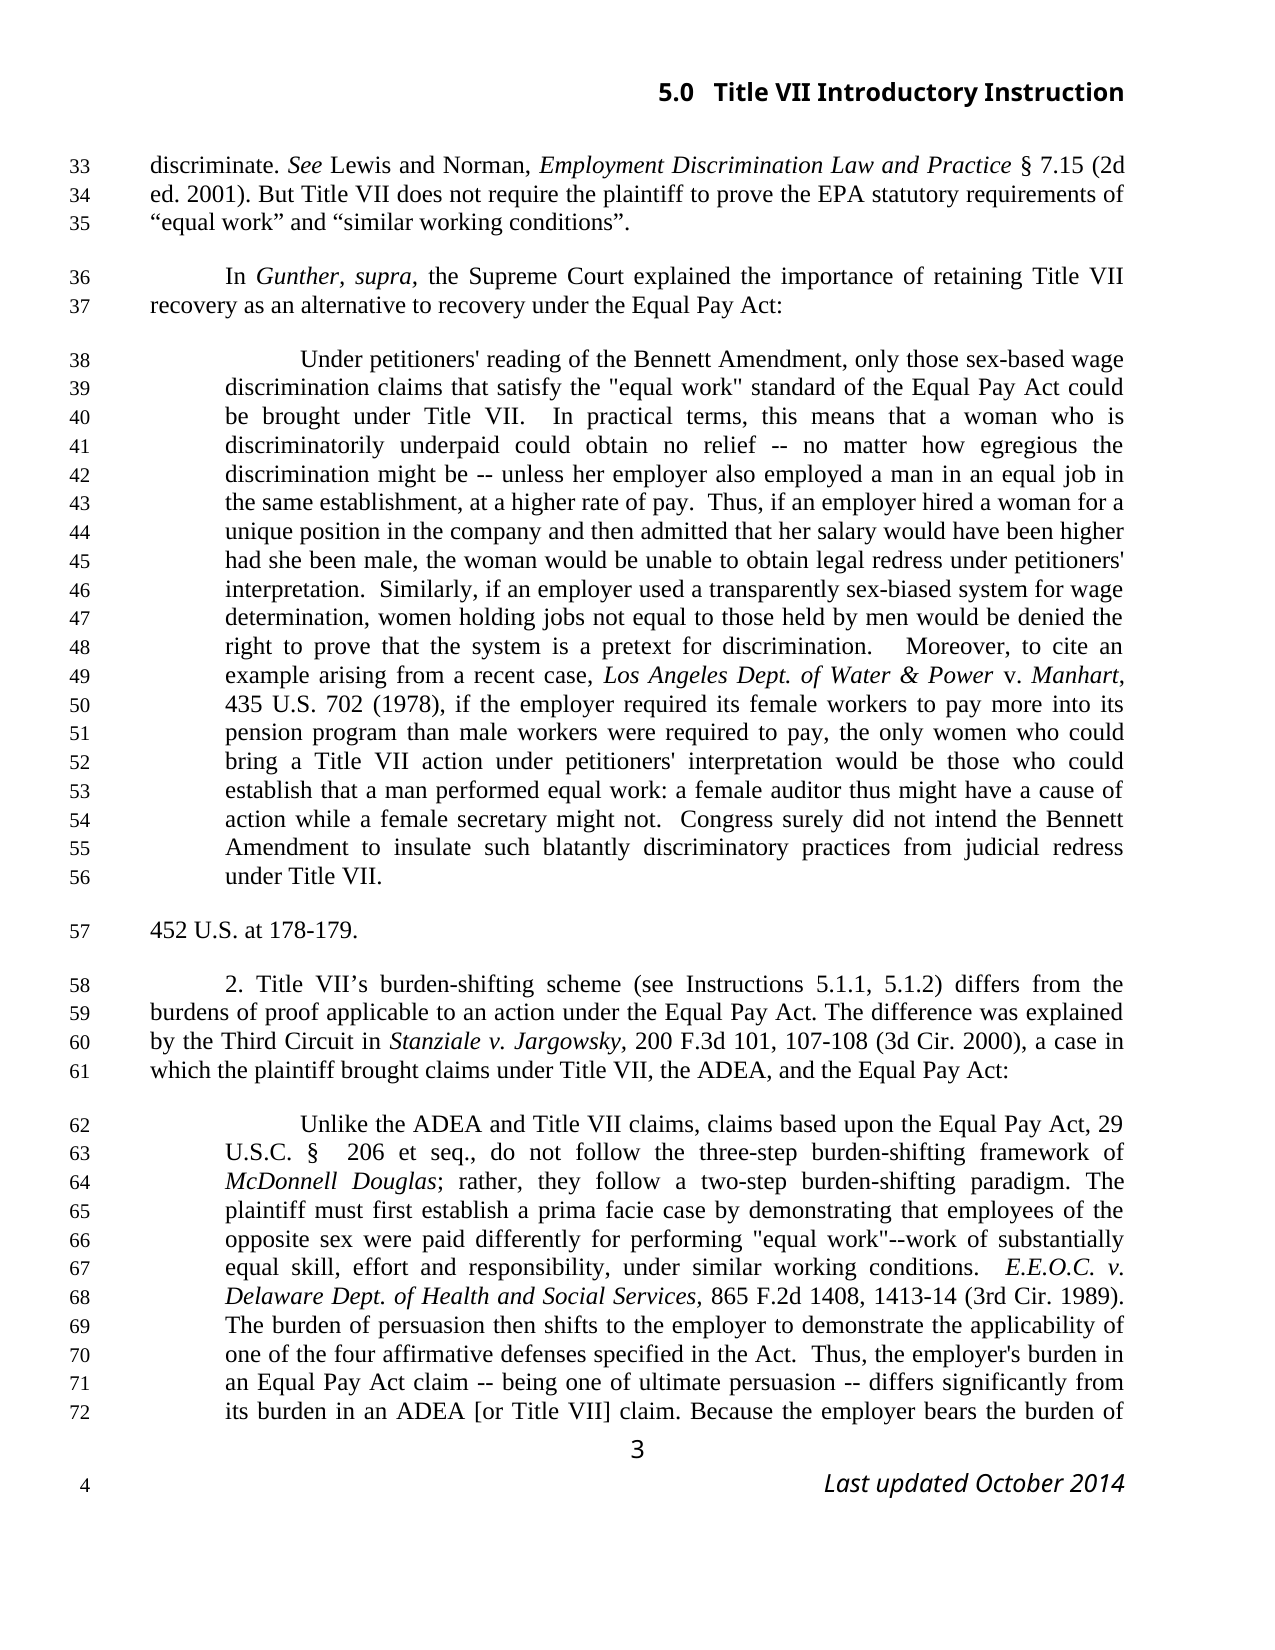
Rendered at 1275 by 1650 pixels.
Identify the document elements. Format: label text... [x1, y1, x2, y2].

text 452 U.S. at 178-179. [150, 915, 1125, 944]
text In Gunther, supra, the Supreme Court explained the importance of retaining Title VII recovery as an alternative to recovery under the Equal Pay Act: [150, 261, 1125, 319]
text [225, 1109, 1125, 1425]
text Under petitioners' reading of the Bennett Amendment, only those sex-based wage discrimination claims that satisfy the "equal work" standard of the Equal Pay Act could be brought under Title VII. In practical terms, this means that a woman who is discriminatorily underpaid could obtain no relief -- no matter how egregious the discrimination might be -- unless her employer also employed a man in an equal job in the same establishment, at a higher rate of pay. Thus, if an employer hired a woman for a unique position in the company and then admitted that her salary would have been higher had she been male, the woman would be unable to obtain legal redress under petitioners' interpretation. Similarly, if an employer used a transparently sex-biased system for wage determination, women holding jobs not equal to those held by men would be denied the right to prove that the system is a pretext for discrimination. Moreover, to cite an example arising from a recent case, Los Angeles Dept. of Water & Power v. Manhart, 435 U.S. 702 (1978), if the employer required its female workers to pay more into its pension program than male workers were required to pay, the only women who could bring a Title VII action under petitioners' interpretation would be those who could establish that a man performed equal work: a female auditor thus might have a cause of action while a female secretary might not. Congress surely did not intend the Bennett Amendment to insulate such blatantly discriminatory practices from judicial redress under Title VII. [225, 344, 1125, 890]
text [150, 150, 1125, 236]
text 2. Title VII’s burden-shifting scheme (see Instructions 5.1.1, 5.1.2) differs from the burdens of proof applicable to an action under the Equal Pay Act. The difference was explained by the Third Circuit in Stanziale v. Jargowsky, 200 F.3d 101, 107-108 (3d Cir. 2000), a case in which the plaintiff brought claims under Title VII, the ADEA, and the Equal Pay Act: [150, 969, 1125, 1084]
